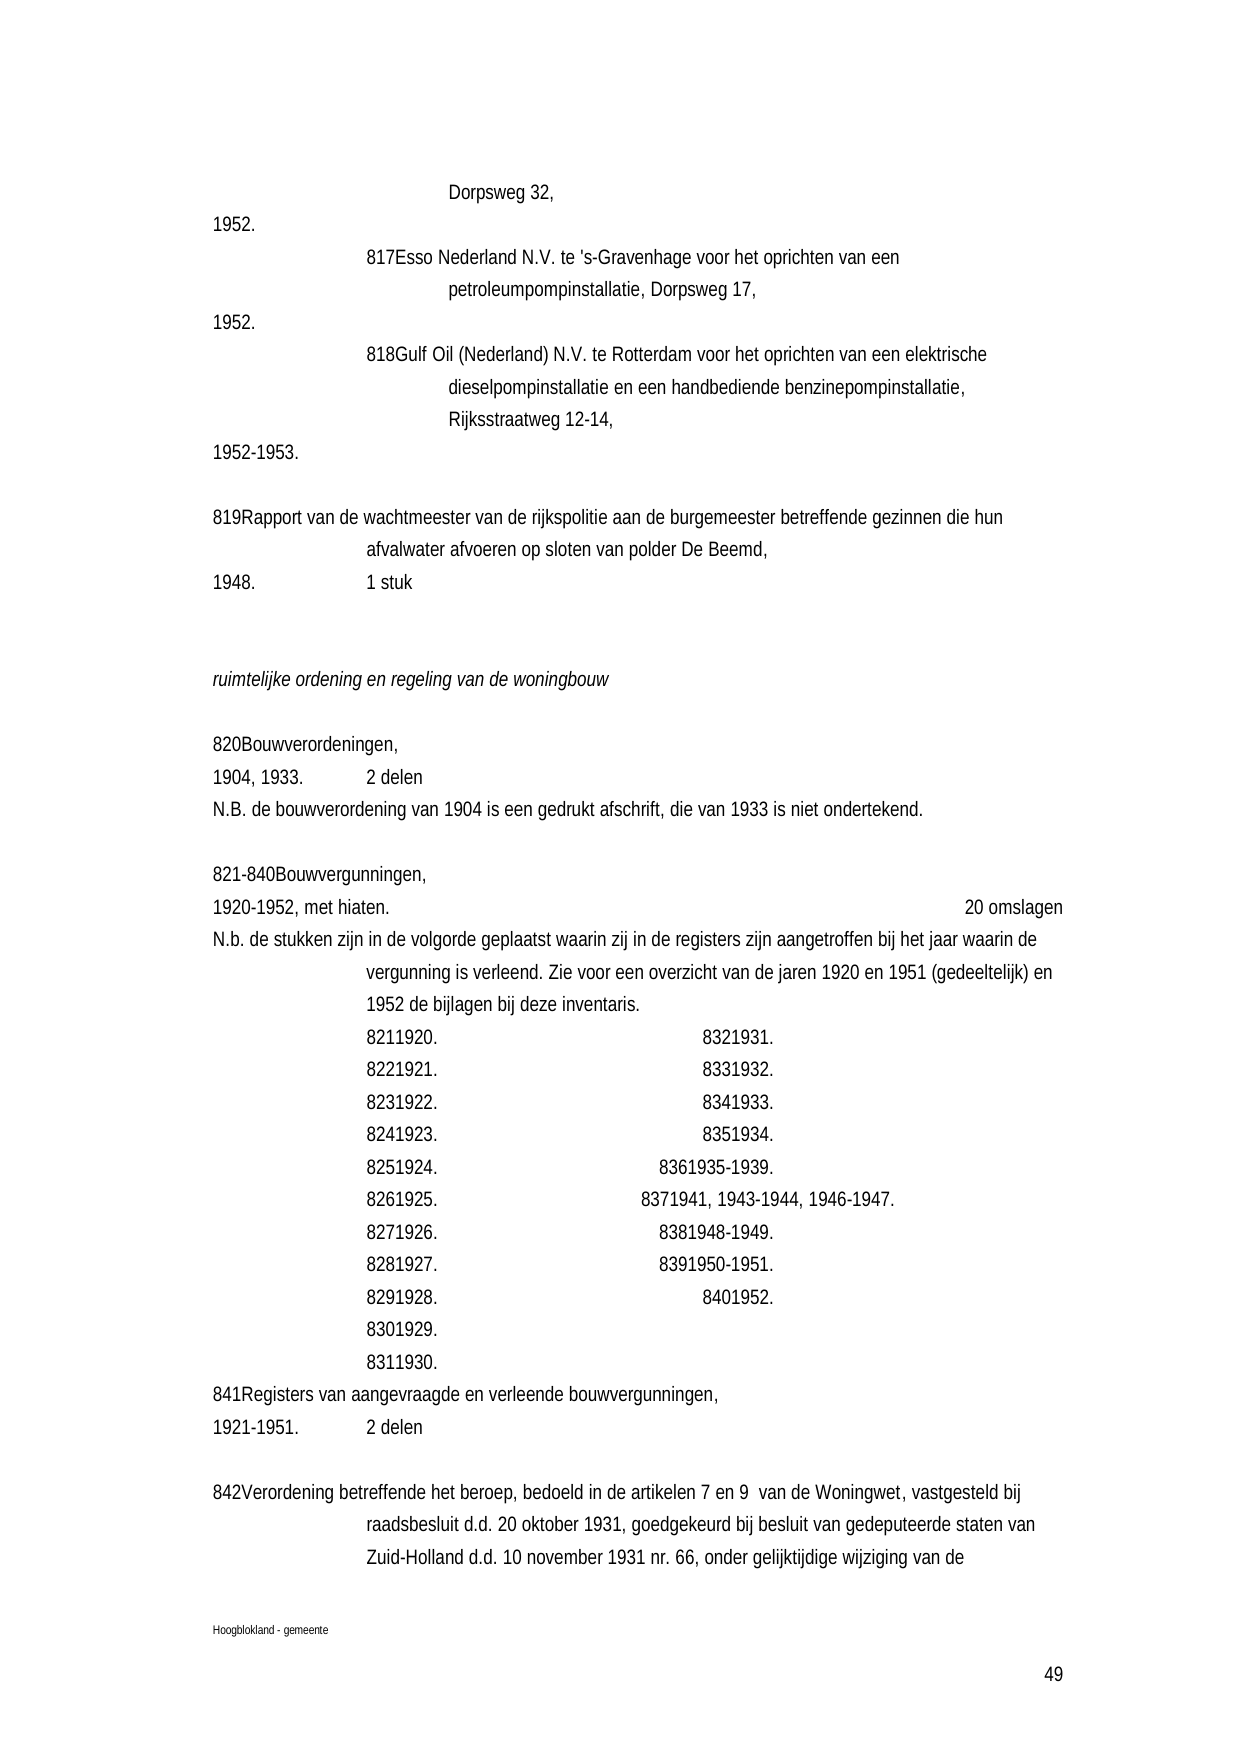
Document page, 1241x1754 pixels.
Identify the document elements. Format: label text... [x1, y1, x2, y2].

text ruimtelijke ordening en regeling van de woningbouw [213, 659, 1063, 691]
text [213, 1471, 1063, 1569]
text 1921-1951. 2 delen [213, 1406, 1063, 1439]
text 1904, 1933. 2 delen [213, 756, 1063, 789]
text 8361935-1939. [641, 1146, 1063, 1179]
text 8381948-1949. [641, 1211, 1063, 1244]
text 8331932. [641, 1049, 1063, 1081]
text 1920-1952, met hiaten. 20 omslagen [213, 886, 1063, 919]
text N.B. de bouwverordening van 1904 is een gedrukt afschrift, die van 1933 is niet ondertekend. [213, 789, 1063, 821]
text 8341933. [641, 1081, 1063, 1114]
text 818Gulf Oil (Nederland) N.V. te Rotterdam voor het oprichten van een elektrische dieselpompinstallatie en een handbediende benzinepompinstallatie, Rijksstraatweg 12-14, [213, 334, 1063, 431]
text 8261925. [213, 1179, 635, 1211]
text 8321931. [641, 1016, 1063, 1049]
text 8311930. [213, 1341, 635, 1374]
text 8251924. [213, 1146, 635, 1179]
text 819Rapport van de wachtmeester van de rijkspolitie aan de burgemeester betreffende gezinnen die hun afvalwater afvoeren op sloten van polder De Beemd, [213, 496, 1063, 561]
text 821-840Bouwvergunningen, [213, 854, 1063, 886]
text 8281927. [213, 1244, 635, 1276]
text 8291928. [213, 1276, 635, 1309]
text 8371941, 1943-1944, 1946-1947. [641, 1179, 1063, 1211]
text 1952-1953. [213, 431, 1063, 464]
text 1952. [213, 204, 1063, 236]
text 8391950-1951. [641, 1244, 1063, 1276]
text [213, 171, 1063, 204]
text 8231922. [213, 1081, 635, 1114]
text 8271926. [213, 1211, 635, 1244]
text 8221921. [213, 1049, 635, 1081]
text 1952. [213, 301, 1063, 334]
text 817Esso Nederland N.V. te 's-Gravenhage voor het oprichten van een petroleumpompinstallatie, Dorpsweg 17, [213, 236, 1063, 301]
text 8211920. [213, 1016, 635, 1049]
text 8351934. [641, 1114, 1063, 1146]
text N.b. de stukken zijn in de volgorde geplaatst waarin zij in de registers zijn aangetroffen bij het jaar waarin de vergunning is verleend. Zie voor een overzicht van de jaren 1920 en 1951 (gedeeltelijk) en 1952 de bijlagen bij deze inventaris. [213, 919, 1063, 1016]
text 8241923. [213, 1114, 635, 1146]
text 8401952. [641, 1276, 1063, 1309]
text 841Registers van aangevraagde en verleende bouwvergunningen, [213, 1374, 1063, 1406]
text 8301929. [213, 1309, 635, 1341]
text 1948. 1 stuk [213, 561, 1063, 594]
text 820Bouwverordeningen, [213, 724, 1063, 756]
